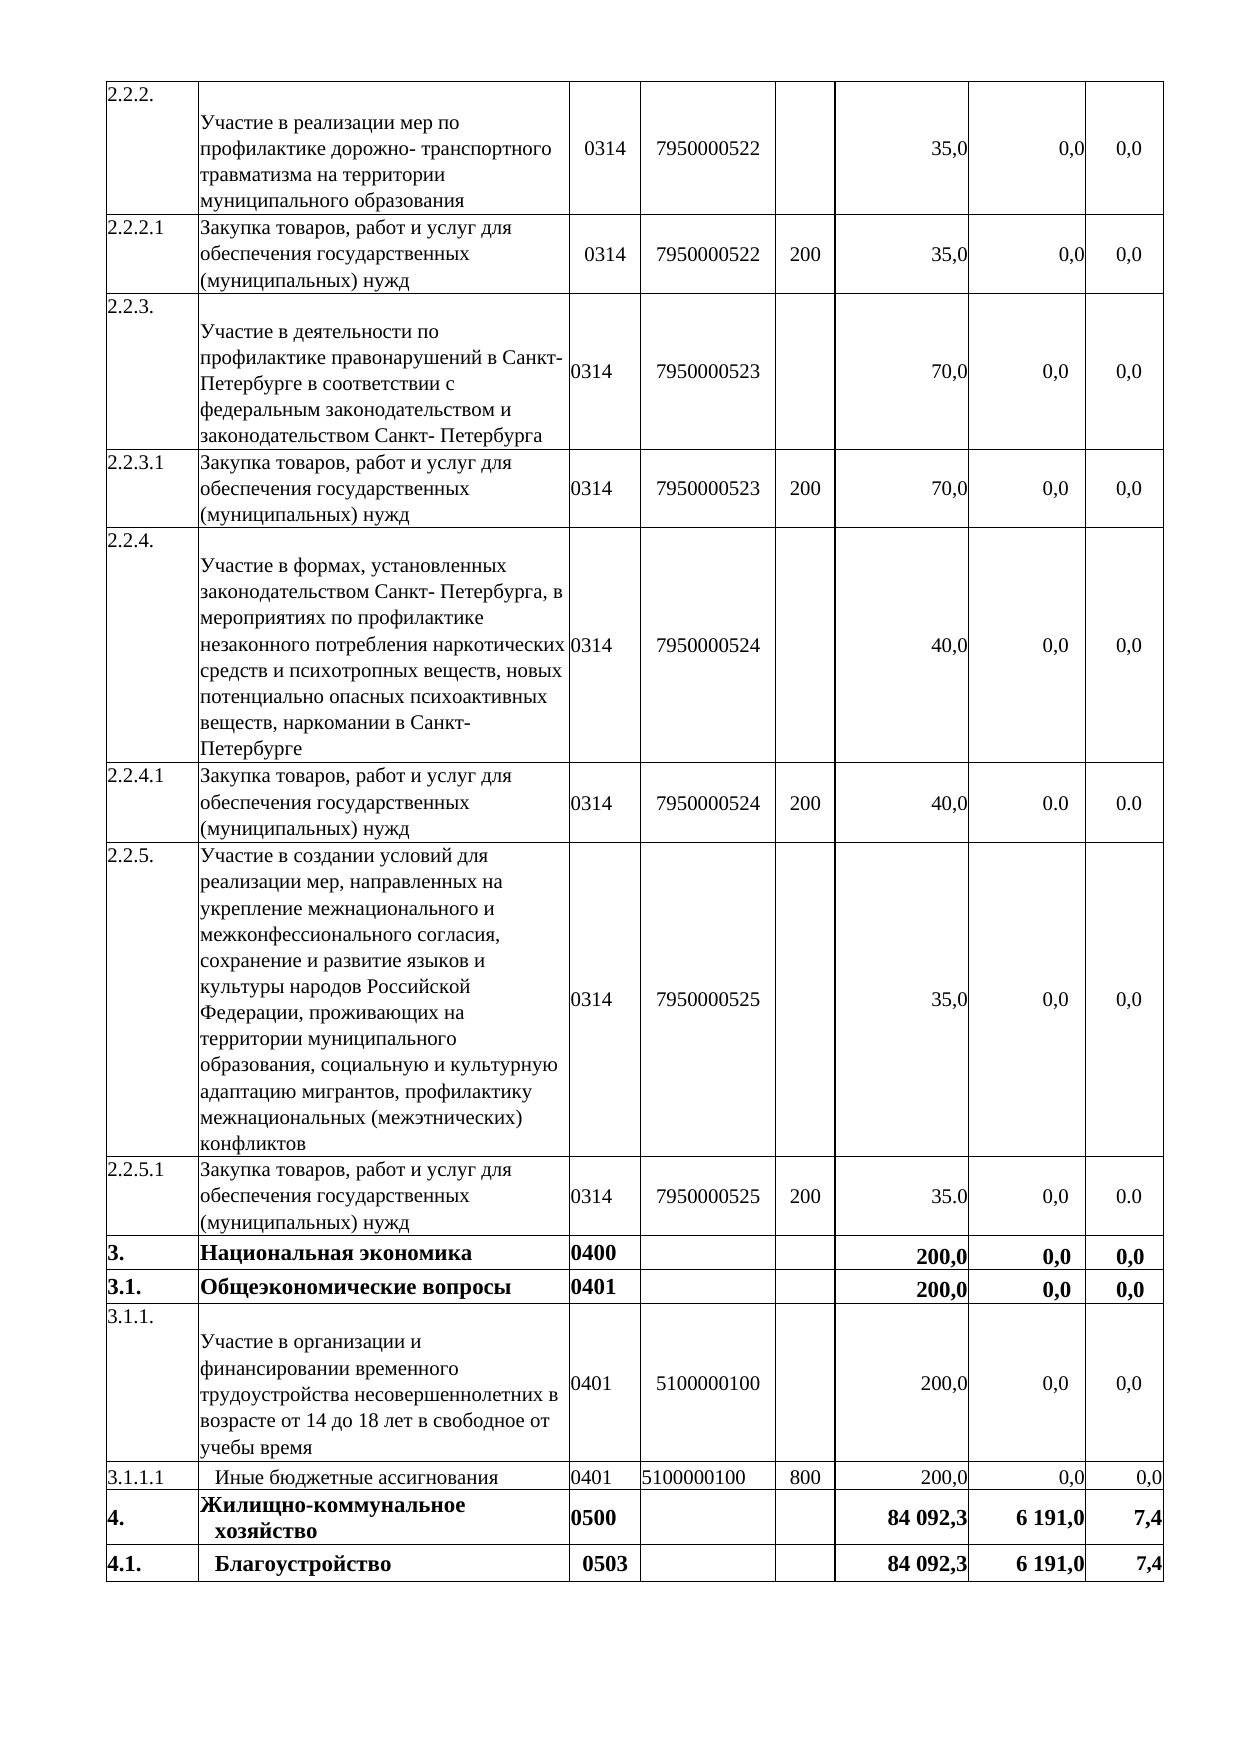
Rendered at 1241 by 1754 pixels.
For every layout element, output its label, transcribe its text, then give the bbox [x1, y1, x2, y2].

table_cell 0,0 [1086, 450, 1163, 527]
table_cell 2.2.3.1 [107, 450, 198, 527]
table_cell 0,0 [969, 1236, 1085, 1269]
table_header 0314 [570, 82, 640, 214]
table_cell [776, 1270, 834, 1303]
table_header 2.2.2. [107, 82, 198, 214]
table_cell 0314 [570, 450, 640, 527]
table_cell 0314 [570, 215, 640, 293]
table_cell 0,0 [1086, 215, 1163, 293]
table_cell Участие в создании условий для реализации мер, направленных на укрепление межнационального и межконфессионального согласия, сохранение и развитие языков и культуры народов Российской Федерации, проживающих на территории муниципального образования, социальную и культурную адаптацию мигрантов, профилактику межнациональных (межэтнических) конфликтов [199, 843, 569, 1156]
table_cell 2.2.3. [107, 294, 198, 449]
table_cell 0314 [570, 843, 640, 1156]
table_cell 0,0 [1086, 528, 1163, 762]
table_cell 0,0 [969, 1304, 1085, 1461]
table_cell 0,0 [969, 294, 1085, 449]
table_cell 0,0 [1086, 1304, 1163, 1461]
table_cell [776, 1236, 834, 1269]
table_cell 4. [107, 1490, 198, 1544]
table_cell 84 092,3 [836, 1490, 968, 1544]
table_cell 0503 [570, 1545, 640, 1581]
table_cell Закупка товаров, работ и услуг для обеспечения государственных (муниципальных) нужд [199, 763, 569, 842]
table_cell 0,0 [969, 1270, 1085, 1303]
table_cell 0314 [570, 294, 640, 449]
table_header [776, 82, 834, 214]
table_cell 2.2.5. [107, 843, 198, 1156]
table_cell [776, 1304, 834, 1461]
table_cell [776, 294, 834, 449]
table_cell [641, 1270, 775, 1303]
table_cell 5100000100 [641, 1462, 775, 1489]
table_cell Национальная экономика [199, 1236, 569, 1269]
table_cell [641, 1490, 775, 1544]
table_cell 200 [776, 215, 834, 293]
table_cell 40,0 [836, 763, 968, 842]
table_cell 0314 [570, 763, 640, 842]
table_cell 7950000524 [641, 528, 775, 762]
table_cell Жилищно-коммунальное хозяйство [199, 1490, 569, 1544]
table_cell 0,0 [1086, 294, 1163, 449]
table_cell 0401 [570, 1270, 640, 1303]
table_cell 7,4 [1086, 1490, 1163, 1544]
table_cell 35.0 [836, 1157, 968, 1235]
table_cell [776, 1545, 834, 1581]
table_cell 0500 [570, 1490, 640, 1544]
table_cell 200 [776, 450, 834, 527]
table_cell 6 191,0 [969, 1545, 1085, 1581]
table_cell 0,0 [969, 215, 1085, 293]
table_cell 3. [107, 1236, 198, 1269]
table_cell 0,0 [1086, 1236, 1163, 1269]
table_cell 2.2.4. [107, 528, 198, 762]
table_cell Благоустройство [199, 1545, 569, 1581]
table_cell Участие в организации и финансировании временного трудоустройства несовершеннолетних в возрасте от 14 до 18 лет в свободное от учебы время [199, 1304, 569, 1461]
table_cell 3.1. [107, 1270, 198, 1303]
table_cell 3.1.1.1 [107, 1462, 198, 1489]
table_cell Закупка товаров, работ и услуг для обеспечения государственных (муниципальных) нужд [199, 450, 569, 527]
table_cell [776, 843, 834, 1156]
table_cell 40,0 [836, 528, 968, 762]
table_cell Общеэкономические вопросы [199, 1270, 569, 1303]
table_cell 35,0 [836, 215, 968, 293]
table_cell 70,0 [836, 294, 968, 449]
table_cell 5100000100 [641, 1304, 775, 1461]
table_cell 7950000523 [641, 450, 775, 527]
table_cell 7950000525 [641, 843, 775, 1156]
table_header 7950000522 [641, 82, 775, 214]
table_cell 0,0 [969, 450, 1085, 527]
table_cell 0,0 [969, 528, 1085, 762]
table_cell 0400 [570, 1236, 640, 1269]
table_cell [641, 1545, 775, 1581]
table_cell 0,0 [1086, 843, 1163, 1156]
table_cell Закупка товаров, работ и услуг для обеспечения государственных (муниципальных) нужд [199, 215, 569, 293]
table_header 35,0 [836, 82, 968, 214]
table_cell 0401 [570, 1304, 640, 1461]
table_cell 0.0 [1086, 1157, 1163, 1235]
table_cell Участие в деятельности по профилактике правонарушений в Санкт-Петербурге в соответствии с федеральным законодательством и законодательством Санкт- Петербурга [199, 294, 569, 449]
table_cell 0314 [570, 528, 640, 762]
table_cell 0,0 [969, 1462, 1085, 1489]
table_cell 0,0 [1086, 1462, 1163, 1489]
table_cell 7,4 [1086, 1545, 1163, 1581]
table_cell 200 [776, 763, 834, 842]
table_cell 4.1. [107, 1545, 198, 1581]
table_cell 200 [776, 1157, 834, 1235]
table_cell 7950000522 [641, 215, 775, 293]
table_cell 7950000523 [641, 294, 775, 449]
table_cell 3.1.1. [107, 1304, 198, 1461]
table_cell 70,0 [836, 450, 968, 527]
table_cell 2.2.2.1 [107, 215, 198, 293]
table_cell 2.2.5.1 [107, 1157, 198, 1235]
table_cell 200,0 [836, 1304, 968, 1461]
table_cell 0314 [570, 1157, 640, 1235]
table_cell [641, 1236, 775, 1269]
table_cell 200,0 [836, 1462, 968, 1489]
table_cell 0.0 [1086, 763, 1163, 842]
table_cell 0,0 [969, 843, 1085, 1156]
table_cell 2.2.4.1 [107, 763, 198, 842]
table_cell Закупка товаров, работ и услуг для обеспечения государственных (муниципальных) нужд [199, 1157, 569, 1235]
table_cell [776, 1490, 834, 1544]
table_cell 0,0 [1086, 1270, 1163, 1303]
table_cell Иные бюджетные ассигнования [199, 1462, 569, 1489]
table_cell 800 [776, 1462, 834, 1489]
table_cell 7950000525 [641, 1157, 775, 1235]
table_cell 200,0 [836, 1270, 968, 1303]
table_cell 84 092,3 [836, 1545, 968, 1581]
table_cell 6 191,0 [969, 1490, 1085, 1544]
table_cell 7950000524 [641, 763, 775, 842]
table_cell Участие в формах, установленных законодательством Санкт- Петербурга, в мероприятиях по профилактике незаконного потребления наркотических средств и психотропных веществ, новых потенциально опасных психоактивных веществ, наркомании в Санкт-Петербурге [199, 528, 569, 762]
table_cell 200,0 [836, 1236, 968, 1269]
table_header Участие в реализации мер по профилактике дорожно- транспортного травматизма на территории муниципального образования [199, 82, 569, 214]
table_header 0,0 [1086, 82, 1163, 214]
table_cell 0,0 [969, 1157, 1085, 1235]
table_cell 35,0 [836, 843, 968, 1156]
table_cell 0.0 [969, 763, 1085, 842]
table_cell 0401 [570, 1462, 640, 1489]
table_cell [776, 528, 834, 762]
table_header 0,0 [969, 82, 1085, 214]
